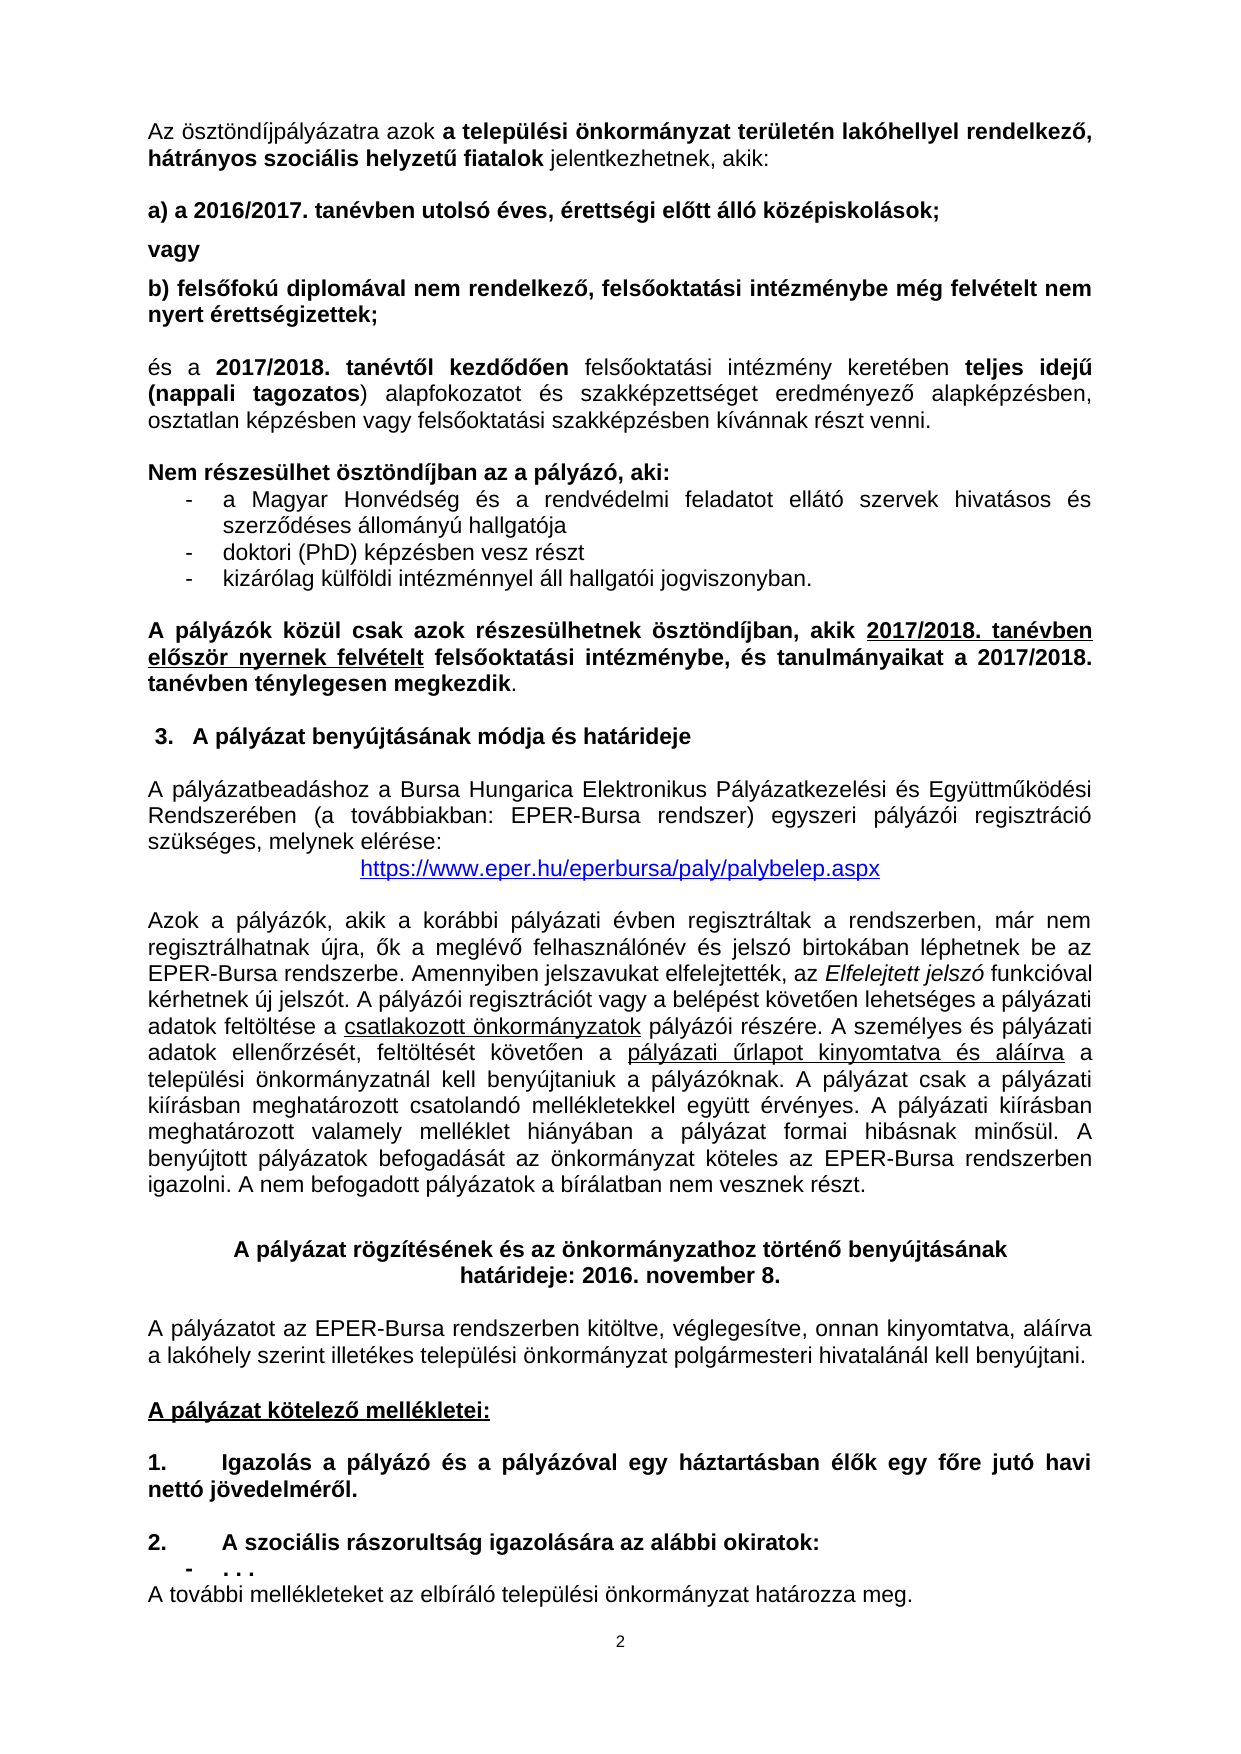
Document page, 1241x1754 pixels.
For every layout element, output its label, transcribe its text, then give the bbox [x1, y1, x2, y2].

text A pályázatbeadáshoz a Bursa Hungarica Elektronikus Pályázatkezelési és Együttműködési Rendszerében (a továbbiakban: EPER-Bursa rendszer) egyszeri pályázói regisztráció szükséges, melynek elérése: [148, 776, 1092, 855]
list a Magyar Honvédség és a rendvédelmi feladatot ellátó szervek hivatásos és szerződéses állományú hallgatója [185, 486, 1092, 538]
list doktori (PhD) képzésben vesz részt [185, 538, 1092, 565]
text b) felsőfokú diplomával nem rendelkező, felsőoktatási intézménybe még felvételt nem nyert érettségizettek; [148, 275, 1092, 328]
list A pályázat benyújtásának módja és határideje [154, 723, 1092, 749]
text vagy [148, 236, 1092, 262]
text 2. A szociális rászorultság igazolására az alábbi okiratok: [148, 1528, 1092, 1555]
text és a 2017/2018. tanévtől kezdődően felsőoktatási intézmény keretében teljes idejű (nappali tagozatos) alapfokozatot és szakképzettséget eredményező alapképzésben, osztatlan képzésben vagy felsőoktatási szakképzésben kívánnak részt venni. [148, 354, 1092, 433]
list kizárólag külföldi intézménnyel áll hallgatói jogviszonyban. [185, 565, 1092, 591]
text 1. Igazolás a pályázó és a pályázóval egy háztartásban élők egy főre jutó havi nettó jövedelméről. [148, 1449, 1092, 1502]
text Az ösztöndíjpályázatra azok a települési önkormányzat területén lakóhellyel rendelkező, hátrányos szociális helyzetű fiatalok jelentkezhetnek, akik: [148, 118, 1092, 171]
text határideje: 2016. november 8. [148, 1262, 1092, 1289]
text A pályázók közül csak azok részesülhetnek ösztöndíjban, akik 2017/2018. tanévben először nyernek felvételt felsőoktatási intézménybe, és tanulmányaikat a 2017/2018. tanévben ténylegesen megkezdik. [148, 617, 1092, 697]
text A pályázatot az EPER-Bursa rendszerben kitöltve, véglegesítve, onnan kinyomtatva, aláírva a lakóhely szerint illetékes települési önkormányzat polgármesteri hivatalánál kell benyújtani. [148, 1315, 1092, 1368]
text A pályázat rögzítésének és az önkormányzathoz történő benyújtásának [148, 1236, 1092, 1262]
text Azok a pályázók, akik a korábbi pályázati évben regisztráltak a rendszerben, már nem regisztrálhatnak újra, ők a meglévő felhasználónév és jelszó birtokában léphetnek be az EPER-Bursa rendszerbe. Amennyiben jelszavukat elfelejtették, az Elfelejtett jelszó funkcióval kérhetnek új jelszót. A pályázói regisztrációt vagy a belépést követően lehetséges a pályázati adatok feltöltése a csatlakozott önkormányzatok pályázói részére. A személyes és pályázati adatok ellenőrzését, feltöltését követően a pályázati űrlapot kinyomtatva és aláírva a települési önkormányzatnál kell benyújtaniuk a pályázóknak. A pályázat csak a pályázati kiírásban meghatározott csatolandó mellékletekkel együtt érvényes. A pályázati kiírásban meghatározott valamely melléklet hiányában a pályázat formai hibásnak minősül. A benyújtott pályázatok befogadását az önkormányzat köteles az EPER-Bursa rendszerben igazolni. A nem befogadott pályázatok a bírálatban nem vesznek részt. [148, 907, 1092, 1197]
text Nem részesülhet ösztöndíjban az a pályázó, aki: [148, 459, 1092, 486]
text a) a 2016/2017. tanévben utolsó éves, érettségi előtt álló középiskolások; [148, 197, 1092, 223]
text A pályázat kötelező mellékletei: [148, 1397, 1092, 1423]
text https://www.eper.hu/eperbursa/paly/palybelep.aspx [148, 855, 1092, 881]
list . . . [185, 1555, 1092, 1581]
text A további mellékleteket az elbíráló települési önkormányzat határozza meg. [148, 1581, 1092, 1607]
